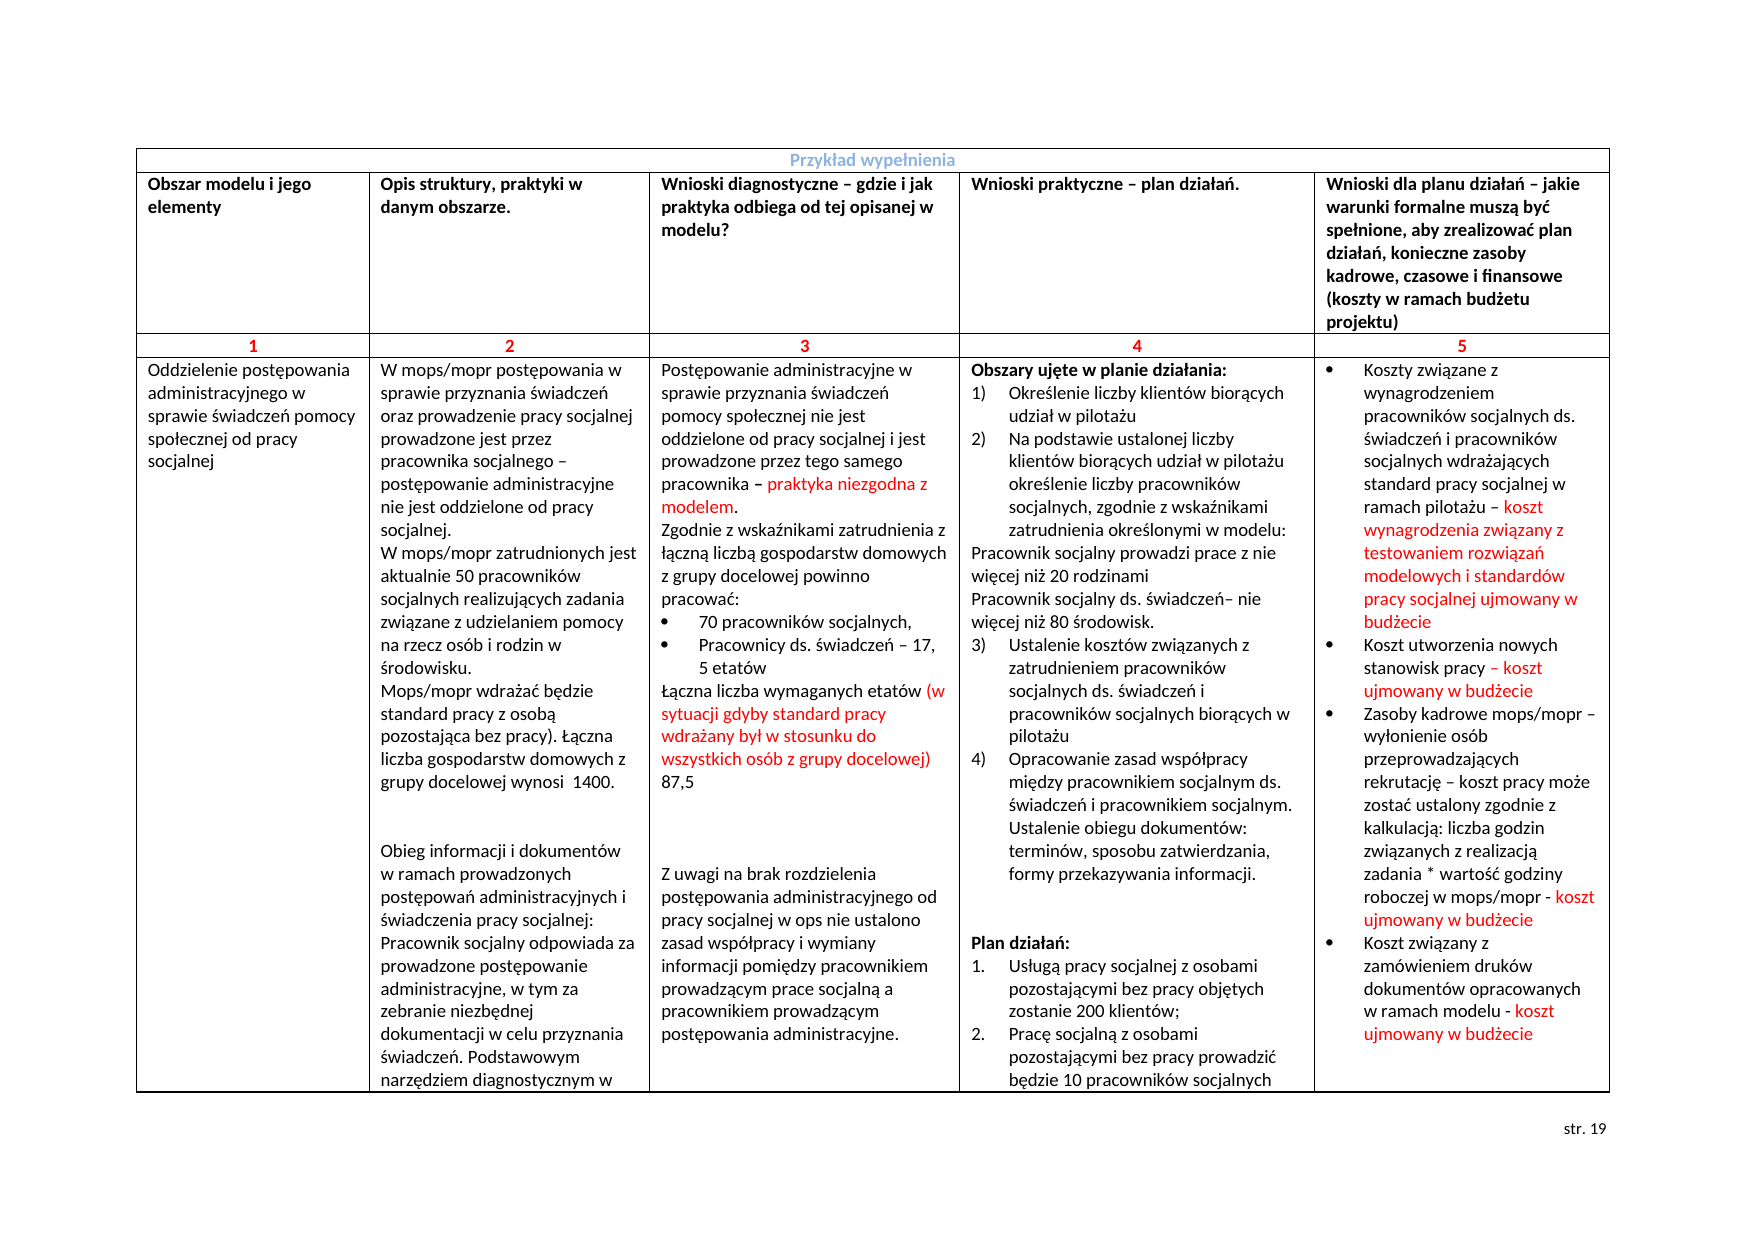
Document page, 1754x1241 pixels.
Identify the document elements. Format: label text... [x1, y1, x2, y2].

table_cell Wnioski diagnostyczne – gdzie i jak praktyka odbiega od tej opisanej w modelu? [650, 173, 959, 333]
table_cell 1 [137, 334, 369, 357]
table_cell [137, 358, 369, 1091]
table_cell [650, 358, 959, 1091]
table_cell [960, 358, 1314, 1091]
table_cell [1315, 358, 1609, 1091]
table_cell Opis struktury, praktyki w danym obszarze. [370, 173, 649, 333]
table_header Przykład wypełnienia [137, 149, 1609, 172]
table_cell Wnioski dla planu działań – jakie warunki formalne muszą być spełnione, aby zrealizować plan działań, konieczne zasoby kadrowe, czasowe i finansowe (koszty w ramach budżetu projektu) [1315, 173, 1609, 333]
table_cell 2 [370, 334, 649, 357]
table_cell Obszar modelu i jego elementy [137, 173, 369, 333]
table_cell Wnioski praktyczne – plan działań. [960, 173, 1314, 333]
table_cell 4 [960, 334, 1314, 357]
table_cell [370, 358, 649, 1091]
table_cell 5 [1315, 334, 1609, 357]
table_cell 3 [650, 334, 959, 357]
